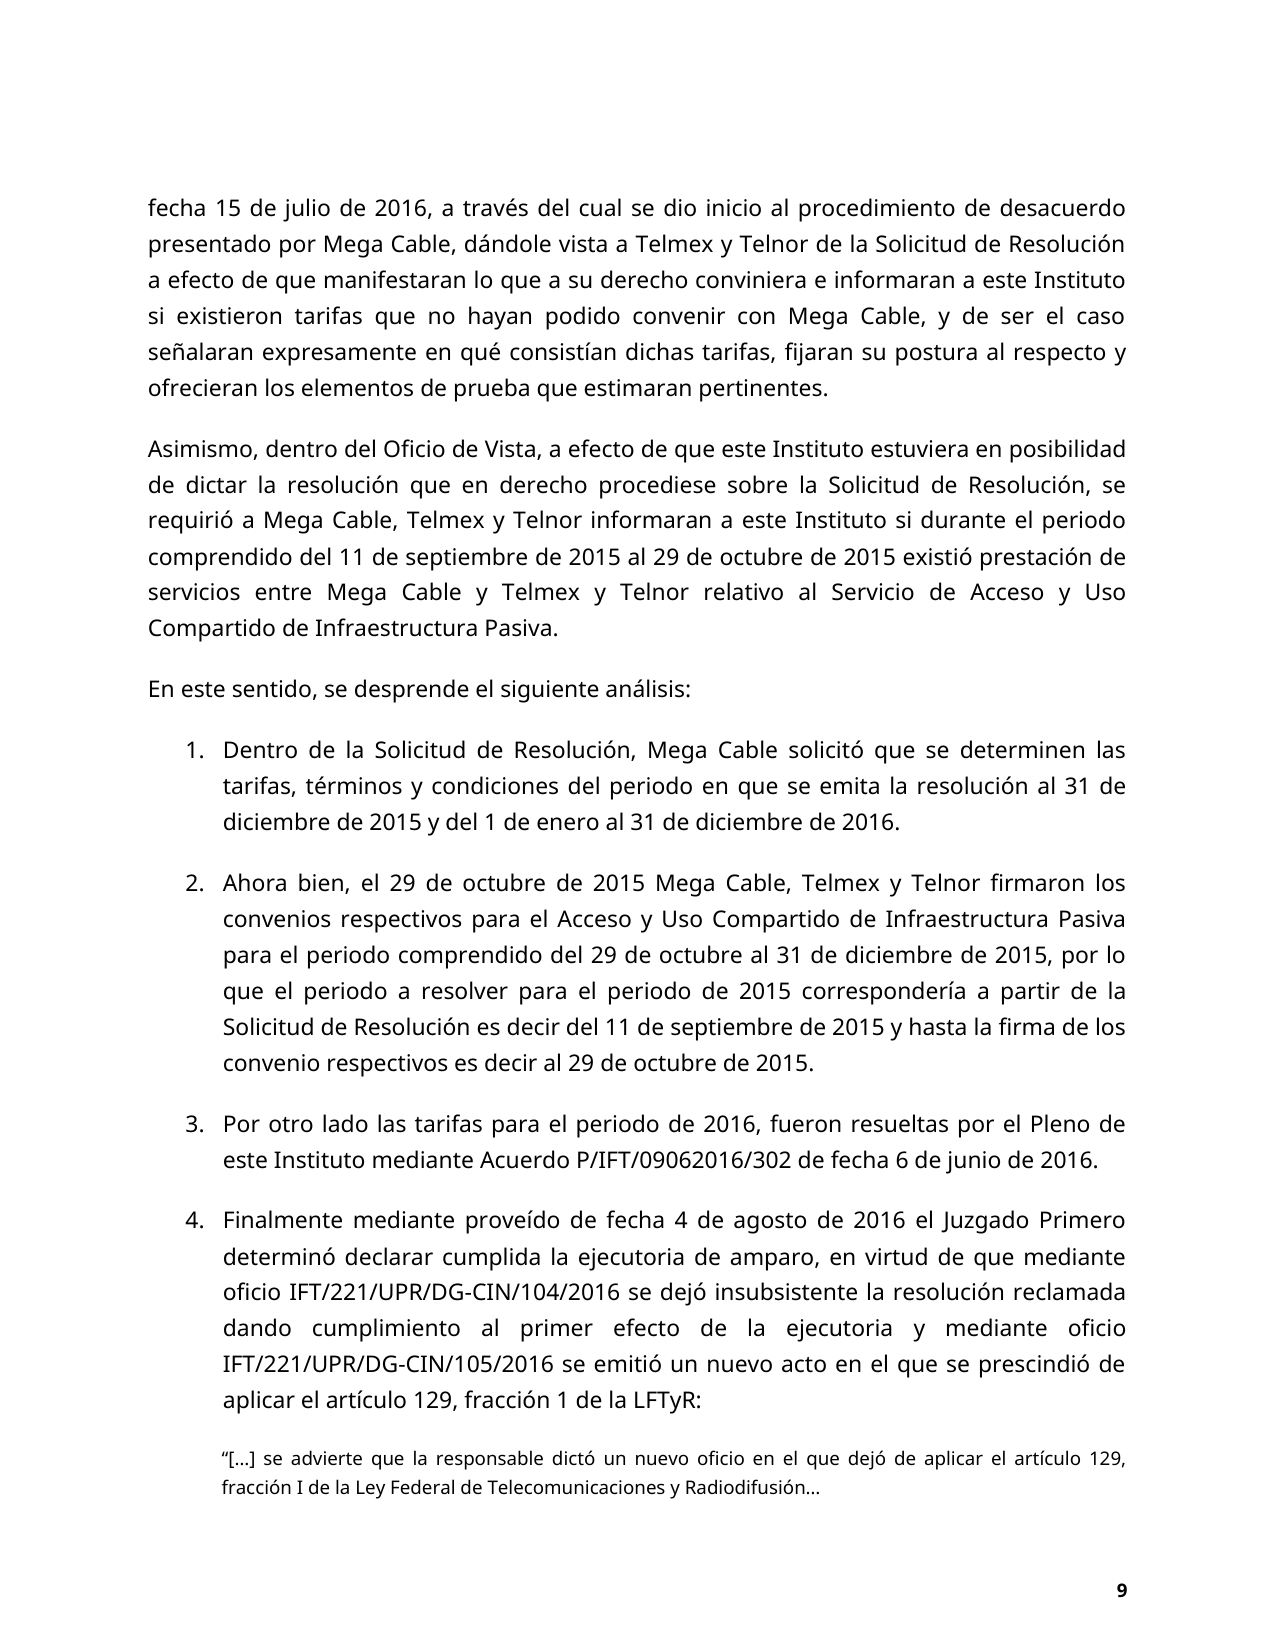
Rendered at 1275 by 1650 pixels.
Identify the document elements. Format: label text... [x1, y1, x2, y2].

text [148, 192, 1127, 403]
text Asimismo, dentro del Oficio de Vista, a efecto de que este Instituto estuviera en posibilidad de dictar la resolución que en derecho procediese sobre la Solicitud de Resolución, se requirió a Mega Cable, Telmex y Telnor informaran a este Instituto si durante el periodo comprendido del 11 de septiembre de 2015 al 29 de octubre de 2015 existió prestación de servicios entre Mega Cable y Telmex y Telnor relativo al Servicio de Acceso y Uso Compartido de Infraestructura Pasiva. [148, 433, 1127, 643]
list Ahora bien, el 29 de octubre de 2015 Mega Cable, Telmex y Telnor firmaron los convenios respectivos para el Acceso y Uso Compartido de Infraestructura Pasiva para el periodo comprendido del 29 de octubre al 31 de diciembre de 2015, por lo que el periodo a resolver para el periodo de 2015 correspondería a partir de la Solicitud de Resolución es decir del 11 de septiembre de 2015 y hasta la firma de los convenio respectivos es decir al 29 de octubre de 2015. [185, 867, 1127, 1078]
text “[…] se advierte que la responsable dictó un nuevo oficio en el que dejó de aplicar el artículo 129, fracción I de la Ley Federal de Telecomunicaciones y Radiodifusión… [221, 1445, 1127, 1500]
list Por otro lado las tarifas para el periodo de 2016, fueron resueltas por el Pleno de este Instituto mediante Acuerdo P/IFT/09062016/302 de fecha 6 de junio de 2016. [185, 1108, 1127, 1175]
list Dentro de la Solicitud de Resolución, Mega Cable solicitó que se determinen las tarifas, términos y condiciones del periodo en que se emita la resolución al 31 de diciembre de 2015 y del 1 de enero al 31 de diciembre de 2016. [185, 734, 1127, 837]
list Finalmente mediante proveído de fecha 4 de agosto de 2016 el Juzgado Primero determinó declarar cumplida la ejecutoria de amparo, en virtud de que mediante oficio IFT/221/UPR/DG-CIN/104/2016 se dejó insubsistente la resolución reclamada dando cumplimiento al primer efecto de la ejecutoria y mediante oficio IFT/221/UPR/DG-CIN/105/2016 se emitió un nuevo acto en el que se prescindió de aplicar el artículo 129, fracción 1 de la LFTyR: [185, 1204, 1127, 1415]
text En este sentido, se desprende el siguiente análisis: [148, 673, 1127, 704]
